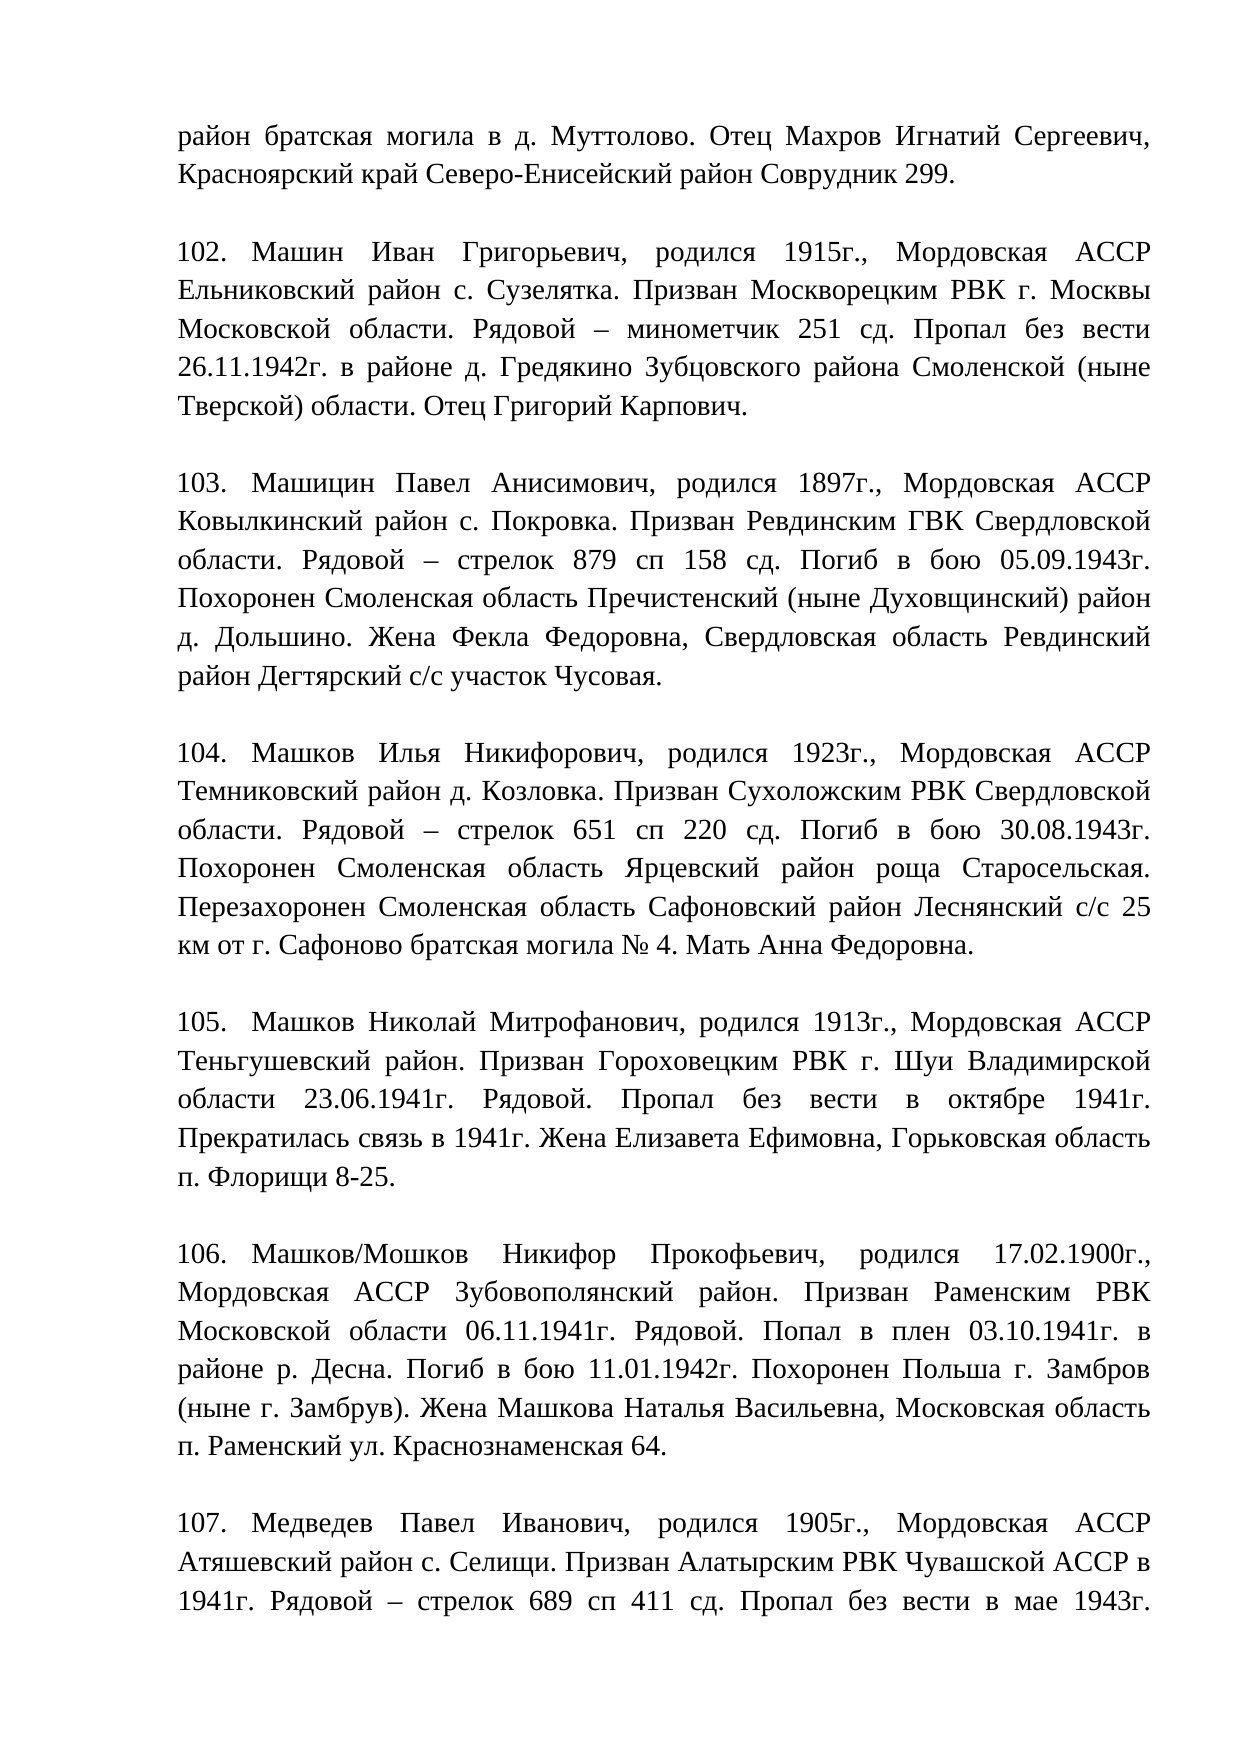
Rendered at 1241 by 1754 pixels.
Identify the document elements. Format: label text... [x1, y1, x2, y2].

list Машков/Мошков Никифор Прокофьевич, родился 17.02.1900г., Мордовская АССР Зубовополянский район. Призван Раменским РВК Московской области 06.11.1941г. Рядовой. Попал в плен 03.10.1941г. в районе р. Десна. Погиб в бою 11.01.1942г. Похоронен Польша г. Замбров (ныне г. Замбрув). Жена Машкова Наталья Васильевна, Московская область п. Раменский ул. Краснознаменская 64. [176, 1236, 1152, 1462]
list Машков Илья Никифорович, родился 1923г., Мордовская АССР Темниковский район д. Козловка. Призван Сухоложским РВК Свердловской области. Рядовой – стрелок 651 сп 220 сд. Погиб в бою 30.08.1943г. Похоронен Смоленская область Ярцевский район роща Старосельская. Перезахоронен Смоленская область Сафоновский район Леснянский с/с 25 км от г. Сафоново братская могила № 4. Мать Анна Федоровна. [176, 735, 1152, 961]
list Машицин Павел Анисимович, родился 1897г., Мордовская АССР Ковылкинский район с. Покровка. Призван Ревдинским ГВК Свердловской области. Рядовой – стрелок 879 сп 158 сд. Погиб в бою 05.09.1943г. Похоронен Смоленская область Пречистенский (ныне Духовщинский) район д. Дольшино. Жена Фекла Федоровна, Свердловская область Ревдинский район Дегтярский с/с участок Чусовая. [176, 465, 1152, 691]
list Машин Иван Григорьевич, родился 1915г., Мордовская АССР Ельниковский район с. Сузелятка. Призван Москворецким РВК г. Москвы Московской области. Рядовой – минометчик 251 сд. Пропал без вести 26.11.1942г. в районе д. Гредякино Зубцовского района Смоленской (ныне Тверской) области. Отец Григорий Карпович. [176, 234, 1152, 421]
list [176, 1506, 1152, 1616]
list Машков Николай Митрофанович, родился 1913г., Мордовская АССР Теньгушевский район. Призван Гороховецким РВК г. Шуи Владимирской области 23.06.1941г. Рядовой. Пропал без вести в октябре 1941г. Прекратилась связь в 1941г. Жена Елизавета Ефимовна, Горьковская область п. Флорищи 8-25. [176, 1004, 1152, 1192]
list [176, 118, 1152, 190]
